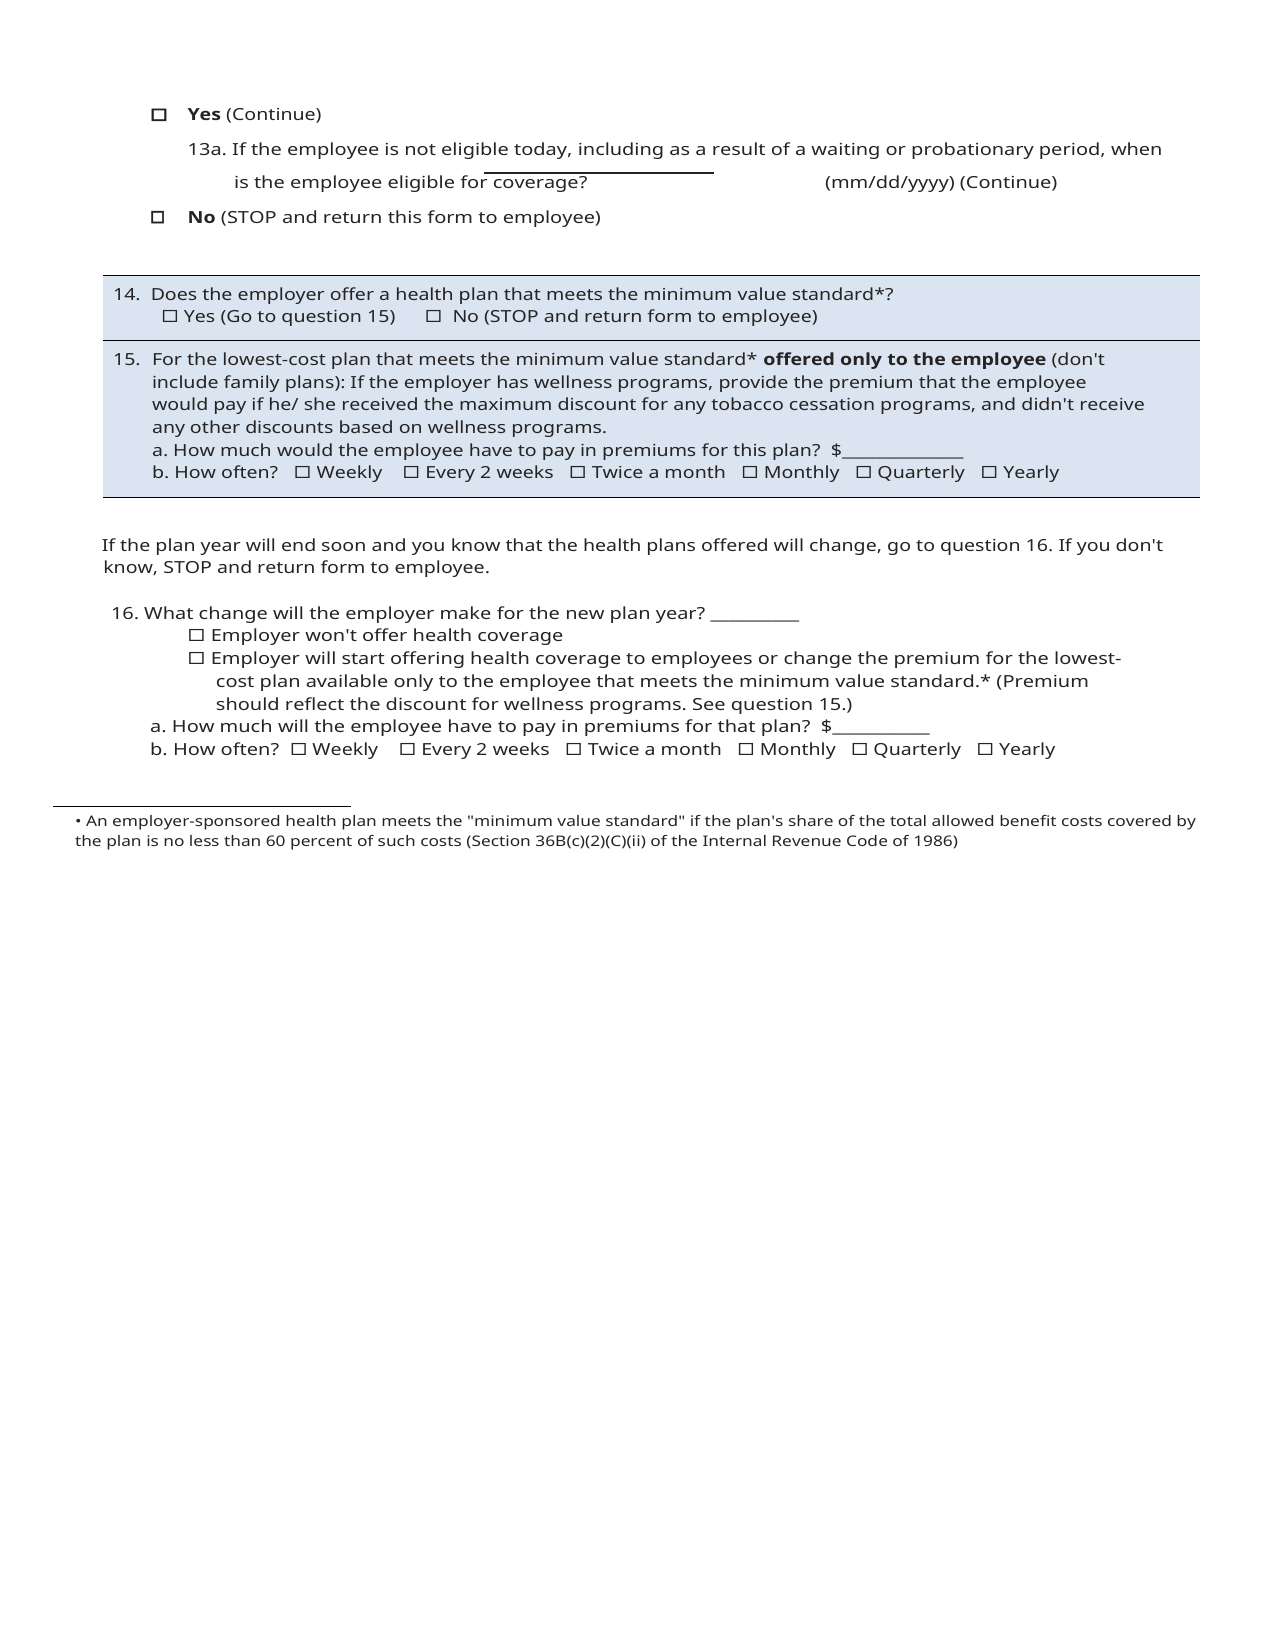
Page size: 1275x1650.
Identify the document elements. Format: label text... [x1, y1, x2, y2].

text • An employer-sponsored health plan meets the "minimum value standard" if the plan's share of the total allowed benefit costs covered by the plan is no less than 60 percent of such costs (Section 36B(c)(2)(C)(ii) of the Internal Revenue Code of 1986) [75, 811, 1200, 851]
text a. How much will the employee have to pay in premiums for that plan? $___________ [150, 715, 1202, 738]
text Employer won't offer health coverage [187, 624, 1158, 647]
text Yes (Continue) [150, 103, 1174, 126]
table_header 14. Does the employer offer a health plan that meets the minimum value standard*? Yes (Go to question 15) No (STOP and return form to employee) [103, 276, 1200, 340]
text If the plan year will end soon and you know that the health plans offered will change, go to question 16. If you don't know, STOP and return form to employee. [102, 533, 1174, 579]
text b. How often? Weekly Every 2 weeks Twice a month Monthly Quarterly Yearly [150, 738, 1214, 760]
table_cell 15. For the lowest-cost plan that meets the minimum value standard* offered only to the employee (don't include family plans): If the employer has wellness programs, provide the premium that the employee would pay if he/ she received the maximum discount for any tobacco cessation programs, and didn't receive any other discounts based on wellness programs. a. How much would the employee have to pay in premiums for this plan? $______________ b. How often? Weekly Every 2 weeks Twice a month Monthly Quarterly Yearly [103, 341, 1200, 497]
text Employer will start offering health coverage to employees or change the premium for the lowest-cost plan available only to the employee that meets the minimum value standard.* (Premium should reflect the discount for wellness programs. See question 15.) [187, 647, 1158, 715]
text 16. What change will the employer make for the new plan year? __________ [111, 601, 1158, 624]
list No (STOP and return this form to employee) [150, 205, 1174, 228]
text 13a. If the employee is not eligible today, including as a result of a waiting or probationary period, when is the employee eligible for coverage? (mm/dd/yyyy) (Continue) [187, 137, 1174, 194]
